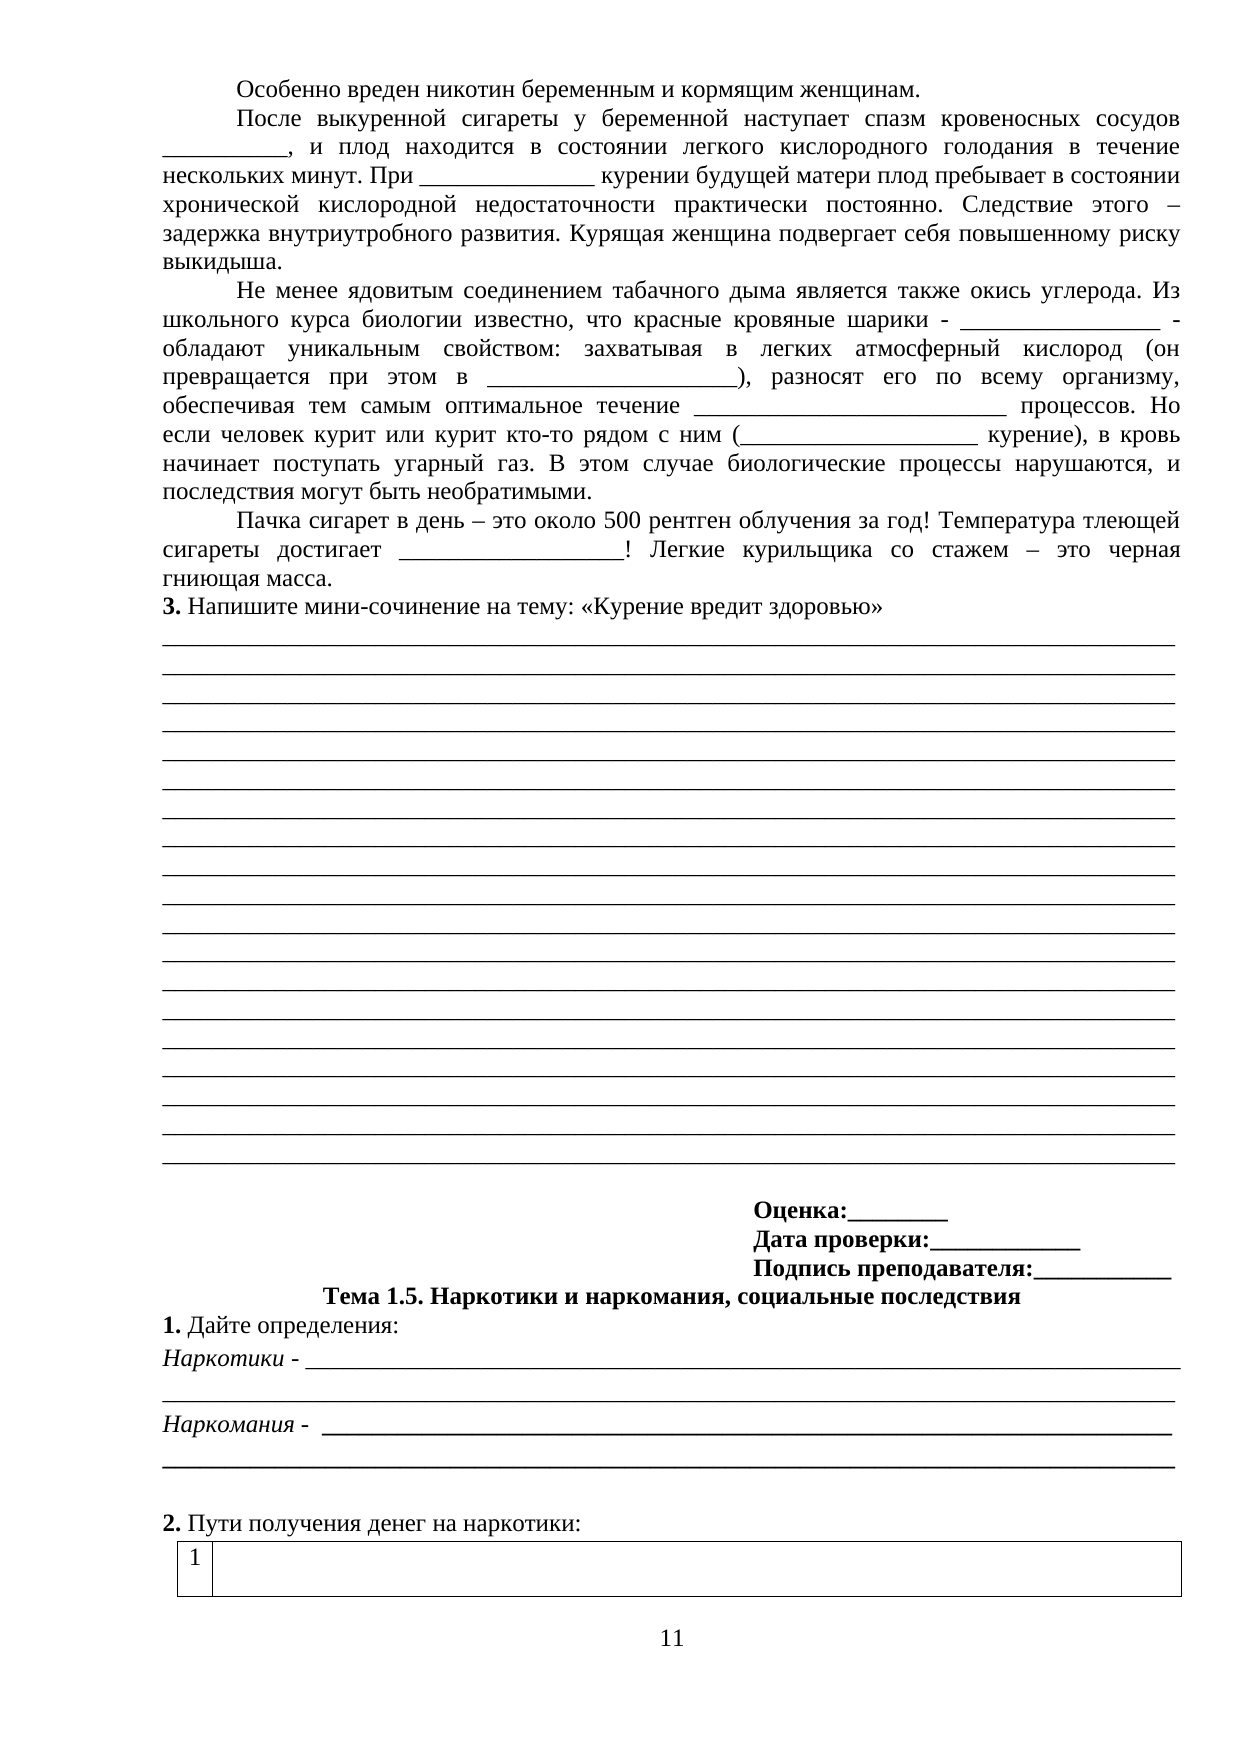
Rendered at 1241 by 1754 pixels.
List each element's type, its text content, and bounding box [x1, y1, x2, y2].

text _________________________________________________________________________________ [162, 1376, 1181, 1405]
text 1. Дайте определения: [162, 1310, 1181, 1339]
text Наркомания - ____________________________________________________________________ [162, 1409, 1181, 1438]
text 2. Пути получения денег на наркотики: [162, 1508, 1181, 1537]
text ___________________________________________________________________________________________________________________________________________________________________________________________________________________________________________________________________________________________________________________________________________________________________________________________________________________________________________________________________________________________________________________________________________________________________________________________________________________________________________________________________________________________________________________________________________________________________________________________________________________________________________________________________________________________________________________________________________________________________________________________________________________________________________________________________________________________________________________________________________________________________________________________________________________________________________________________________________________________________________________________________________________________________________________________________________________________________________________________________________________________________________________________________________________________________________________________________ [162, 620, 1181, 1166]
table_header 1 [178, 1542, 212, 1596]
text Пачка сигарет в день – это около 500 рентген облучения за год! Температура тлеющей сигареты достигает __________________! Легкие курильщика со стажем – это черная гниющая масса. [162, 505, 1181, 591]
text Дата проверки:____________ [753, 1224, 1181, 1253]
text Тема 1.5. Наркотики и наркомания, социальные последствия [162, 1281, 1181, 1310]
text Особенно вреден никотин беременным и кормящим женщинам. [162, 74, 1181, 103]
table_header [213, 1542, 1181, 1596]
text Не менее ядовитым соединением табачного дыма является также окись углерода. Из школьного курса биологии известно, что красные кровяные шарики - ________________ - обладают уникальным свойством: захватывая в легких атмосферный кислород (он превращается при этом в ____________________), разносят его по всему организму, обеспечивая тем самым оптимальное течение _________________________ процессов. Но если человек курит или курит кто-то рядом с ним (___________________ курение), в кровь начинает поступать угарный газ. В этом случае биологические процессы нарушаются, и последствия могут быть необратимыми. [162, 275, 1181, 505]
text _________________________________________________________________________________ [162, 1442, 1181, 1471]
text Подпись преподавателя:___________ [753, 1253, 1181, 1281]
text Наркотики - ______________________________________________________________________ [162, 1343, 1181, 1372]
text 3. Напишите мини-сочинение на тему: «Курение вредит здоровью» [162, 591, 1181, 620]
text После выкуренной сигареты у беременной наступает спазм кровеносных сосудов __________, и плод находится в состоянии легкого кислородного голодания в течение нескольких минут. При ______________ курении будущей матери плод пребывает в состоянии хронической кислородной недостаточности практически постоянно. Следствие этого – задержка внутриутробного развития. Курящая женщина подвергает себя повышенному риску выкидыша. [162, 103, 1181, 275]
text Оценка:________ [753, 1195, 1181, 1224]
